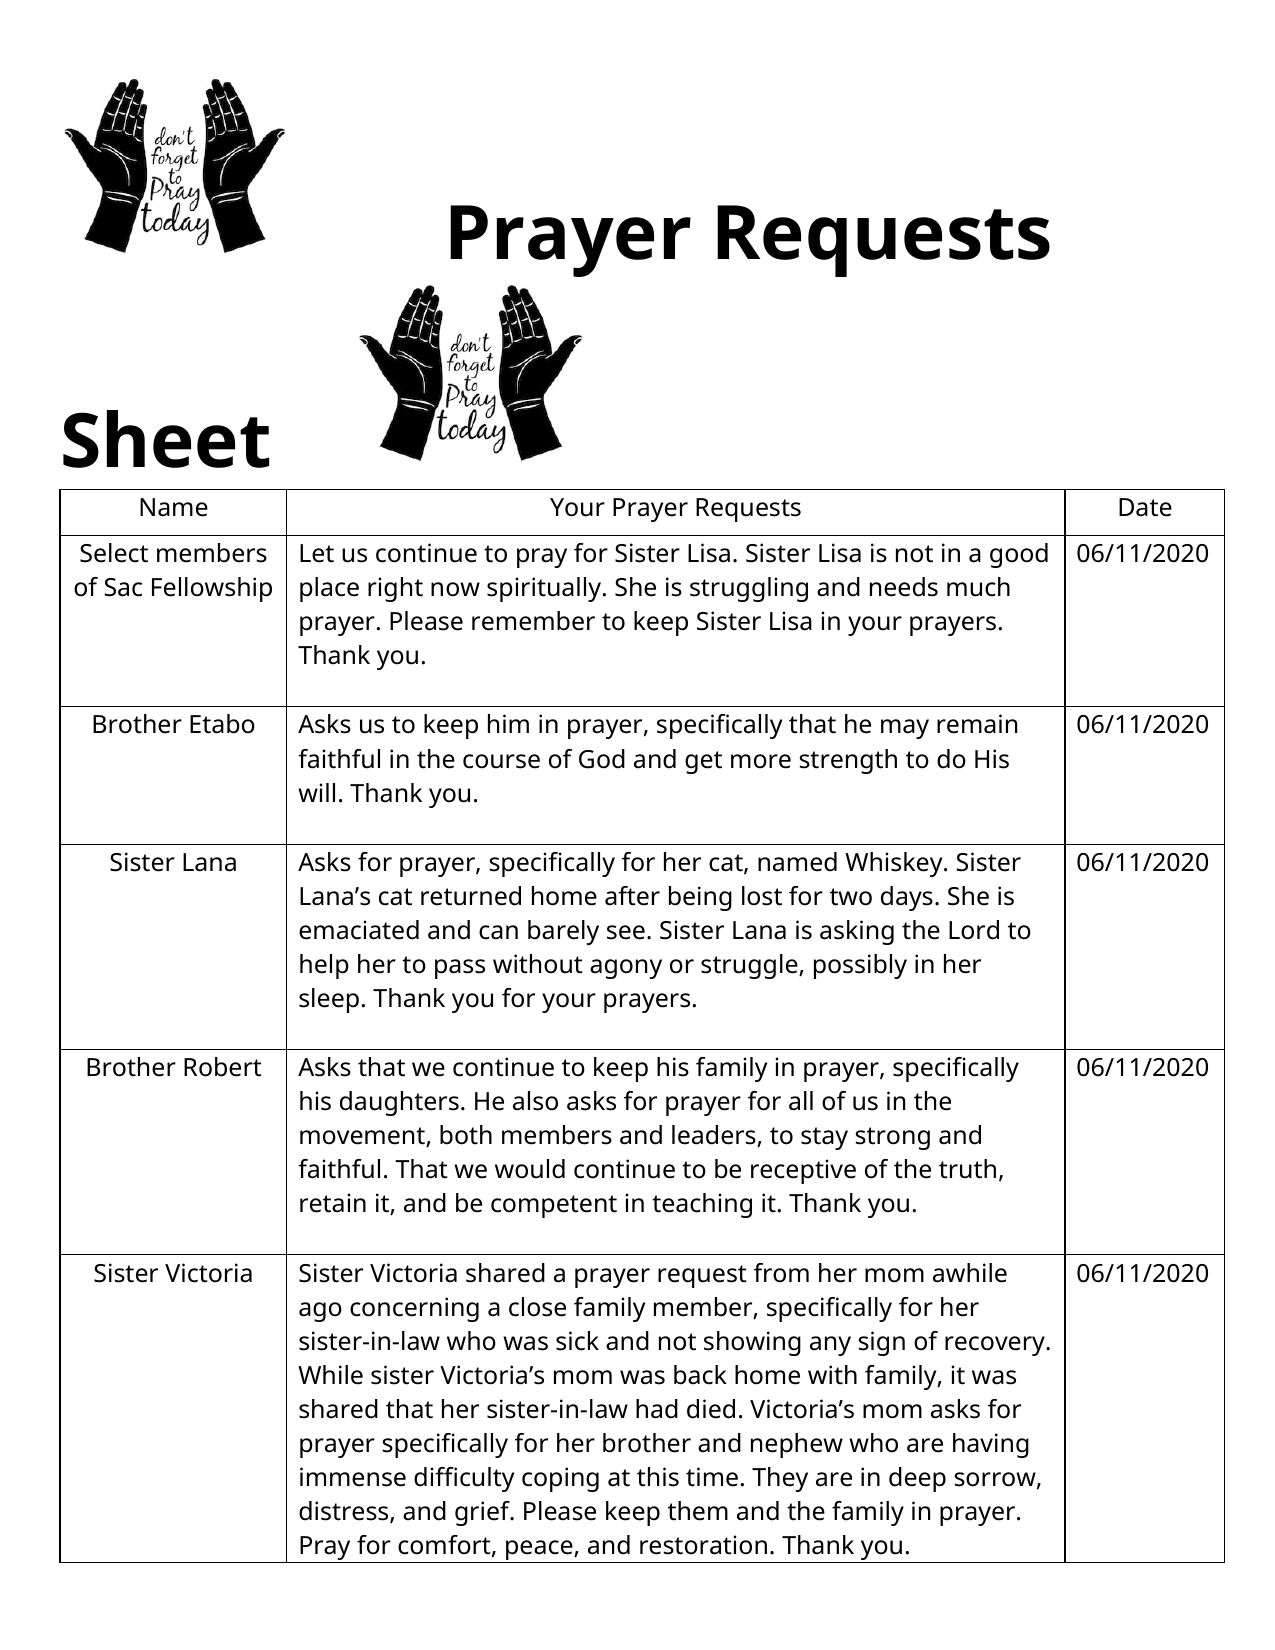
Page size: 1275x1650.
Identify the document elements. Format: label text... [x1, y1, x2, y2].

table_cell 06/11/2020 [1066, 1255, 1224, 1562]
table_cell 06/11/2020 [1066, 536, 1224, 706]
table_cell Sister Victoria [61, 1255, 286, 1562]
picture [354, 281, 585, 467]
table_cell 06/11/2020 [1066, 845, 1224, 1049]
table_cell Select members of Sac Fellowship [61, 536, 286, 706]
table_cell 06/11/2020 [1066, 707, 1224, 843]
table_cell Sister Lana [61, 845, 286, 1049]
table_cell 06/11/2020 [1066, 1050, 1224, 1254]
table_cell Brother Robert [61, 1050, 286, 1254]
table_header Your Prayer Requests [287, 490, 1064, 535]
table_cell Brother Etabo [61, 707, 286, 843]
table_cell Let us continue to pray for Sister Lisa. Sister Lisa is not in a good place right now spiritually. She is struggling and needs much prayer. Please remember to keep Sister Lisa in your prayers. Thank you. [287, 536, 1064, 706]
table_cell Asks for prayer, specifically for her cat, named Whiskey. Sister Lana’s cat returned home after being lost for two days. She is emaciated and can barely see. Sister Lana is asking the Lord to help her to pass without agony or struggle, possibly in her sleep. Thank you for your prayers. [287, 845, 1064, 1049]
table_header Name [61, 490, 286, 535]
table_header Date [1066, 490, 1224, 535]
table_cell Asks us to keep him in prayer, specifically that he may remain faithful in the course of God and get more strength to do His will. Thank you. [287, 707, 1064, 843]
picture [60, 75, 289, 260]
table_cell Asks that we continue to keep his family in prayer, specifically his daughters. He also asks for prayer for all of us in the movement, both members and leaders, to stay strong and faithful. That we would continue to be receptive of the truth, retain it, and be competent in teaching it. Thank you. [287, 1050, 1064, 1254]
